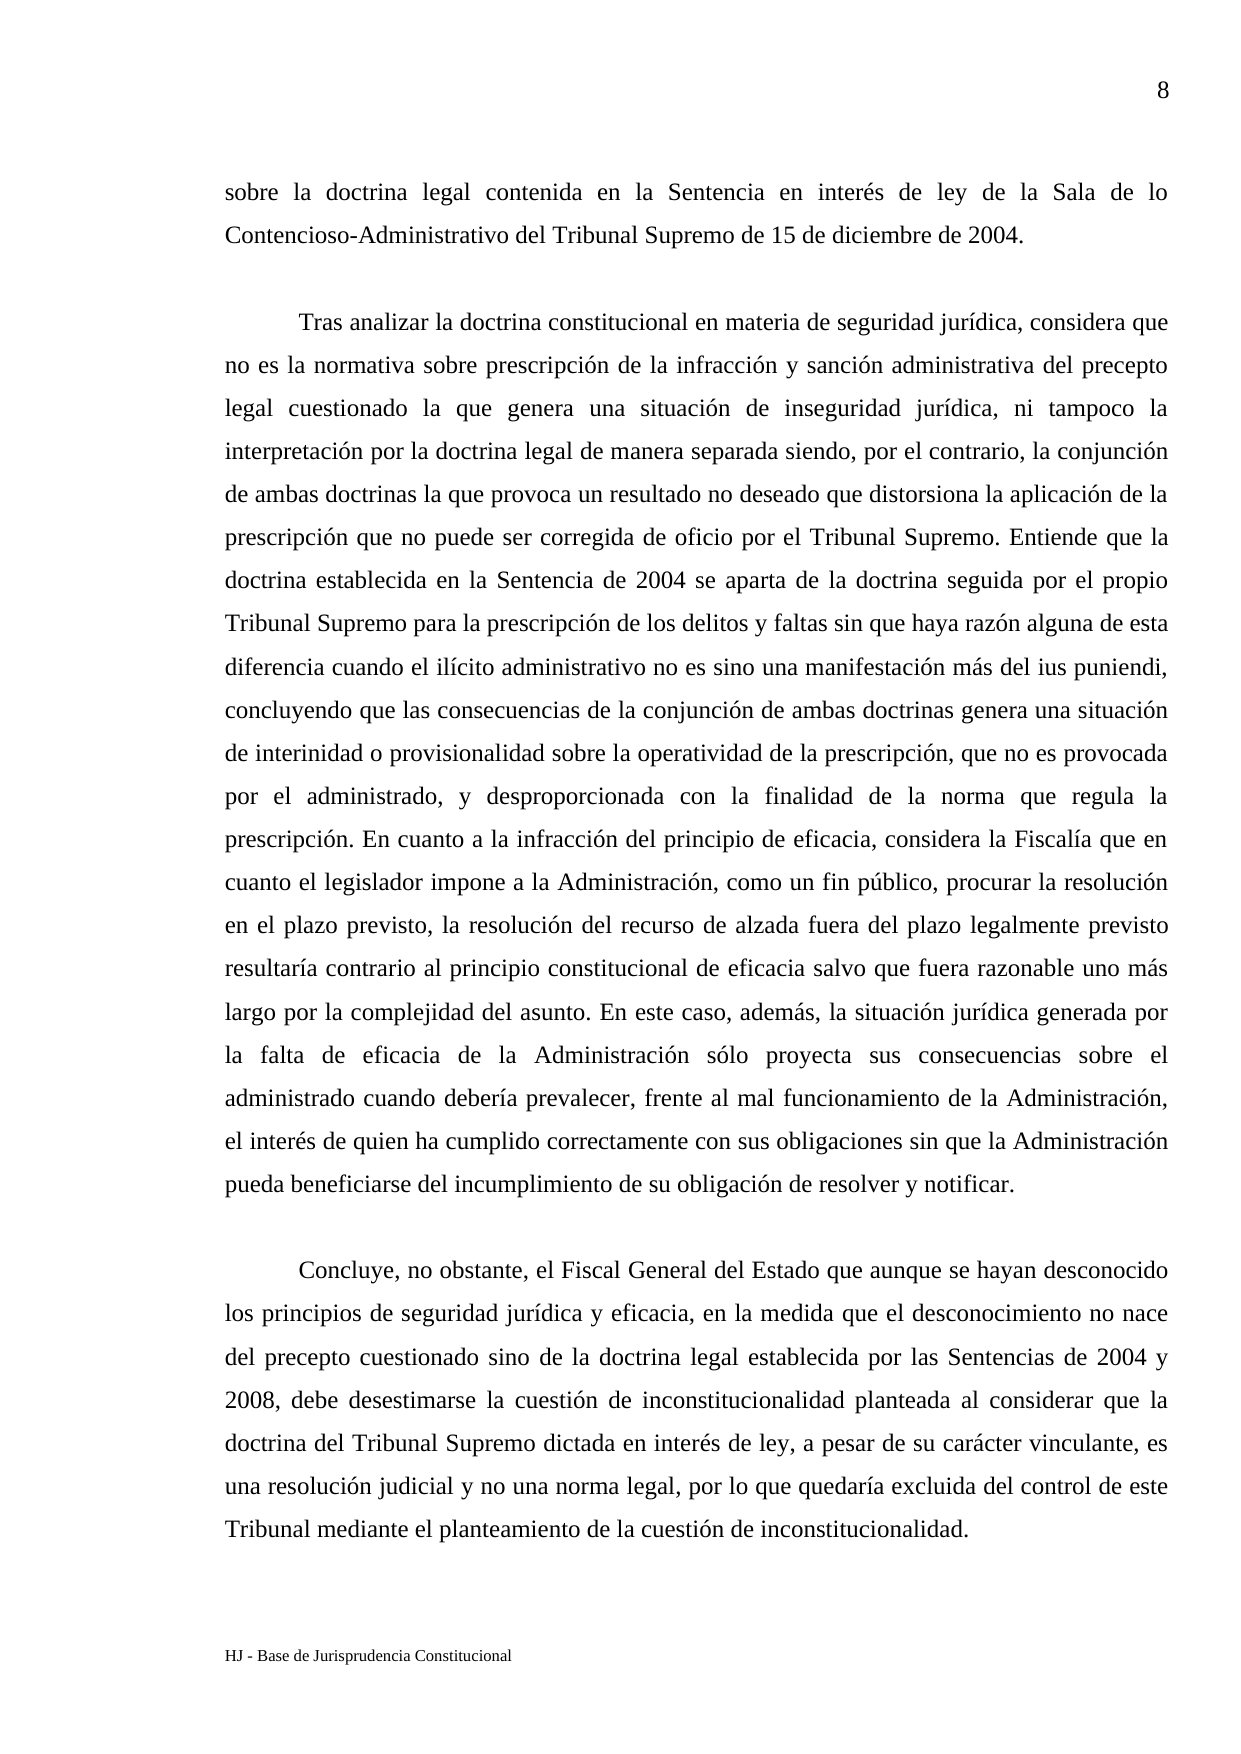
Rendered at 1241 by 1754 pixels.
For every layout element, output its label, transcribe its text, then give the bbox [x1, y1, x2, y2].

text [224, 177, 1169, 249]
text Concluye, no obstante, el Fiscal General del Estado que aunque se hayan desconocido los principios de seguridad jurídica y eficacia, en la medida que el desconocimiento no nace del precepto cuestionado sino de la doctrina legal establecida por las Sentencias de 2004 y 2008, debe desestimarse la cuestión de inconstitucionalidad planteada al considerar que la doctrina del Tribunal Supremo dictada en interés de ley, a pesar de su carácter vinculante, es una resolución judicial y no una norma legal, por lo que quedaría excluida del control de este Tribunal mediante el planteamiento de la cuestión de inconstitucionalidad. [224, 1255, 1169, 1543]
text Tras analizar la doctrina constitucional en materia de seguridad jurídica, considera que no es la normativa sobre prescripción de la infracción y sanción administrativa del precepto legal cuestionado la que genera una situación de inseguridad jurídica, ni tampoco la interpretación por la doctrina legal de manera separada siendo, por el contrario, la conjunción de ambas doctrinas la que provoca un resultado no deseado que distorsiona la aplicación de la prescripción que no puede ser corregida de oficio por el Tribunal Supremo. Entiende que la doctrina establecida en la Sentencia de 2004 se aparta de la doctrina seguida por el propio Tribunal Supremo para la prescripción de los delitos y faltas sin que haya razón alguna de esta diferencia cuando el ilícito administrativo no es sino una manifestación más del ius puniendi, concluyendo que las consecuencias de la conjunción de ambas doctrinas genera una situación de interinidad o provisionalidad sobre la operatividad de la prescripción, que no es provocada por el administrado, y desproporcionada con la finalidad de la norma que regula la prescripción. En cuanto a la infracción del principio de eficacia, considera la Fiscalía que en cuanto el legislador impone a la Administración, como un fin público, procurar la resolución en el plazo previsto, la resolución del recurso de alzada fuera del plazo legalmente previsto resultaría contrario al principio constitucional de eficacia salvo que fuera razonable uno más largo por la complejidad del asunto. En este caso, además, la situación jurídica generada por la falta de eficacia de la Administración sólo proyecta sus consecuencias sobre el administrado cuando debería prevalecer, frente al mal funcionamiento de la Administración, el interés de quien ha cumplido correctamente con sus obligaciones sin que la Administración pueda beneficiarse del incumplimiento de su obligación de resolver y notificar. [224, 307, 1169, 1198]
